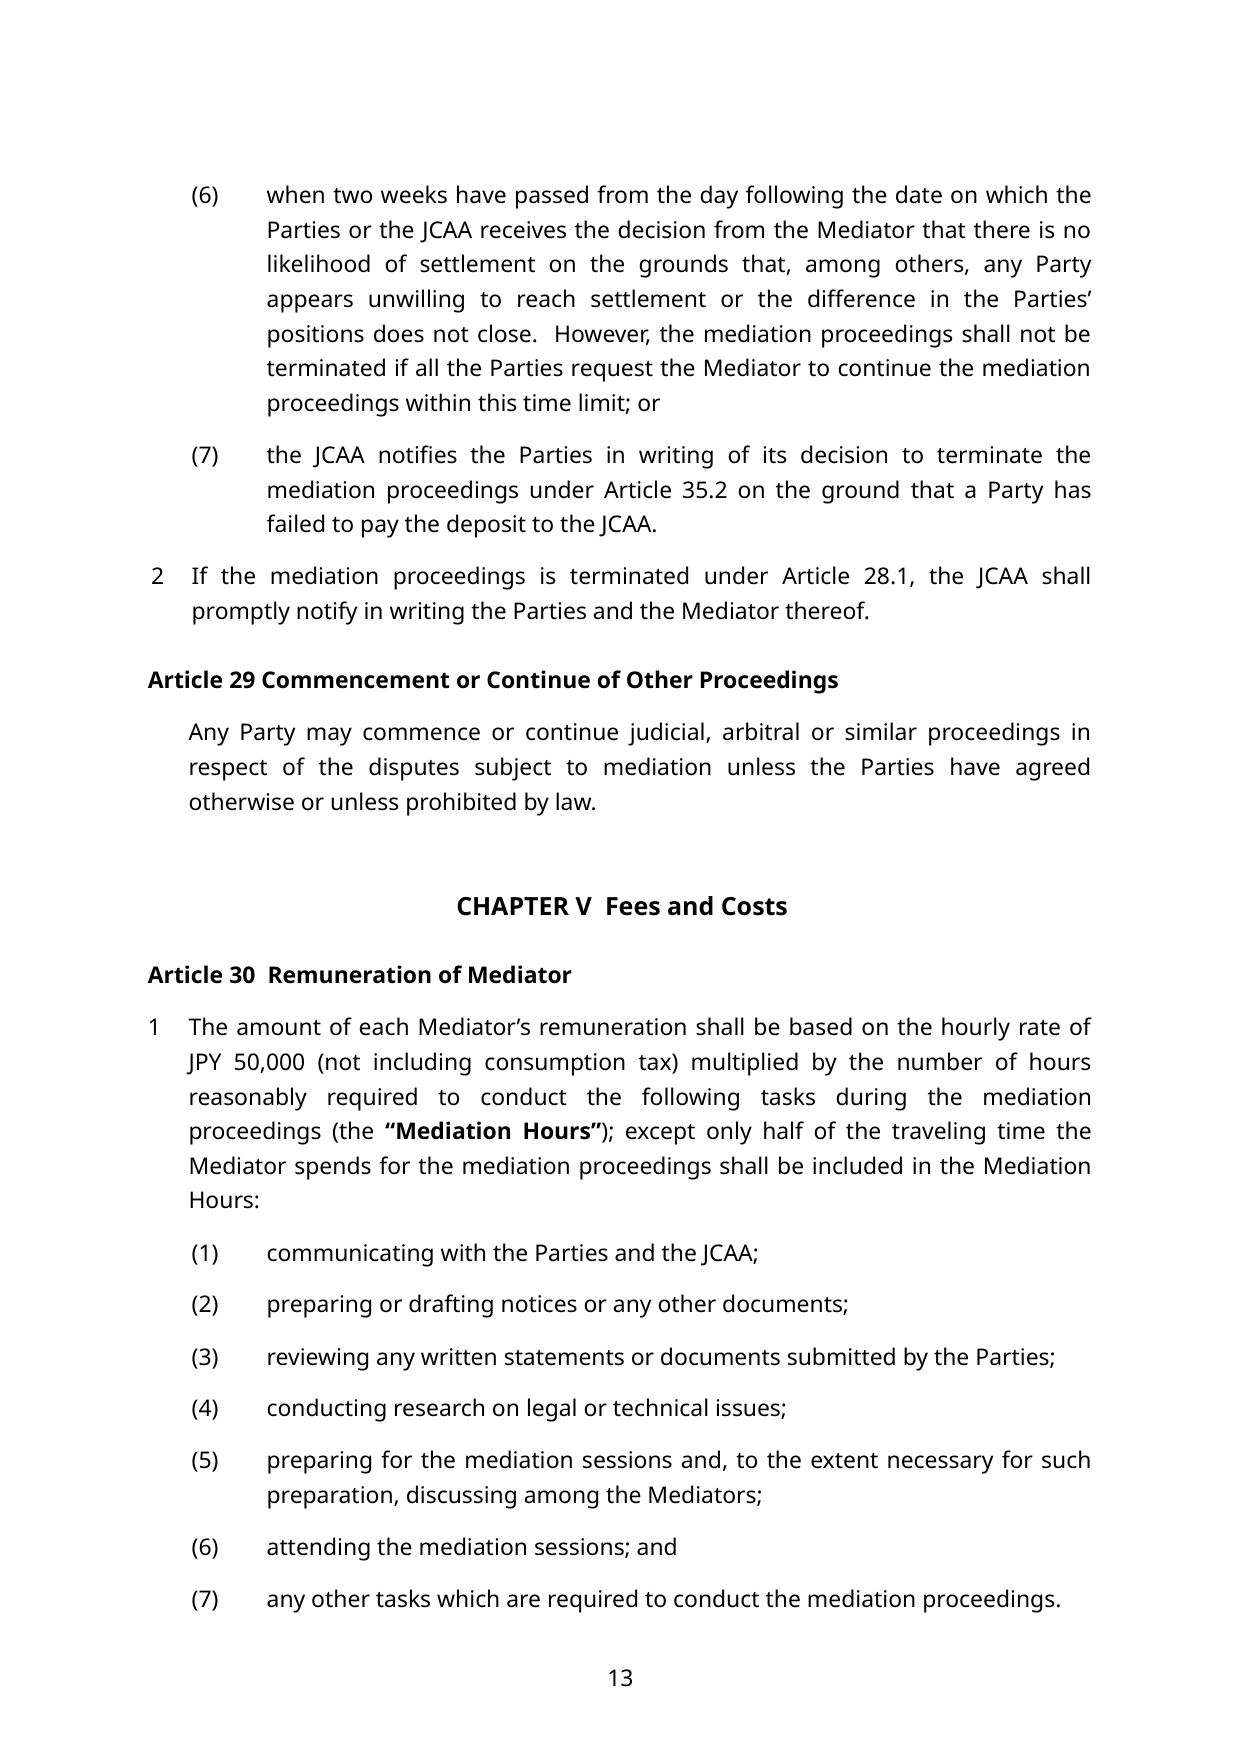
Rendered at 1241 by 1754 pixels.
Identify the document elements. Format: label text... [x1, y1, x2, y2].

subtitle Article 29 Commencement or Continue of Other Proceedings [148, 663, 1092, 697]
list The amount of each Mediator’s remuneration shall be based on the hourly rate of JPY 50,000 (not including consumption tax) multiplied by the number of hours reasonably required to conduct the following tasks during the mediation proceedings (the “Mediation Hours”); except only half of the traveling time the Mediator spends for the mediation proceedings shall be included in the Mediation Hours: [148, 1009, 1092, 1217]
list attending the mediation sessions; and [191, 1529, 1092, 1564]
list preparing or drafting notices or any other documents; [191, 1287, 1092, 1321]
list Any Party may commence or continue judicial, arbitral or similar proceedings in respect of the disputes subject to mediation unless the Parties have agreed otherwise or unless prohibited by law. [188, 715, 1092, 819]
subtitle CHAPTER V Fees and Costs [151, 888, 1092, 923]
list preparing for the mediation sessions and, to the extent necessary for such preparation, discussing among the Mediators; [191, 1443, 1092, 1512]
subtitle Article 30 Remuneration of Mediator [148, 957, 1092, 992]
list communicating with the Parties and the JCAA; [191, 1235, 1092, 1269]
list when two weeks have passed from the day following the date on which the Parties or the JCAA receives the decision from the Mediator that there is no likelihood of settlement on the grounds that, among others, any Party appears unwilling to reach settlement or the difference in the Parties’ positions does not close. However, the mediation proceedings shall not be terminated if all the Parties request the Mediator to continue the mediation proceedings within this time limit; or [191, 177, 1092, 420]
list conducting research on legal or technical issues; [191, 1391, 1092, 1425]
list reviewing any written statements or documents submitted by the Parties; [191, 1339, 1092, 1373]
list the JCAA notifies the Parties in writing of its decision to terminate the mediation proceedings under Article 35.2 on the ground that a Party has failed to pay the deposit to the JCAA. [191, 437, 1092, 541]
list If the mediation proceedings is terminated under Article 28.1, the JCAA shall promptly notify in writing the Parties and the Mediator thereof. [151, 559, 1092, 628]
list any other tasks which are required to conduct the mediation proceedings. [191, 1581, 1092, 1616]
